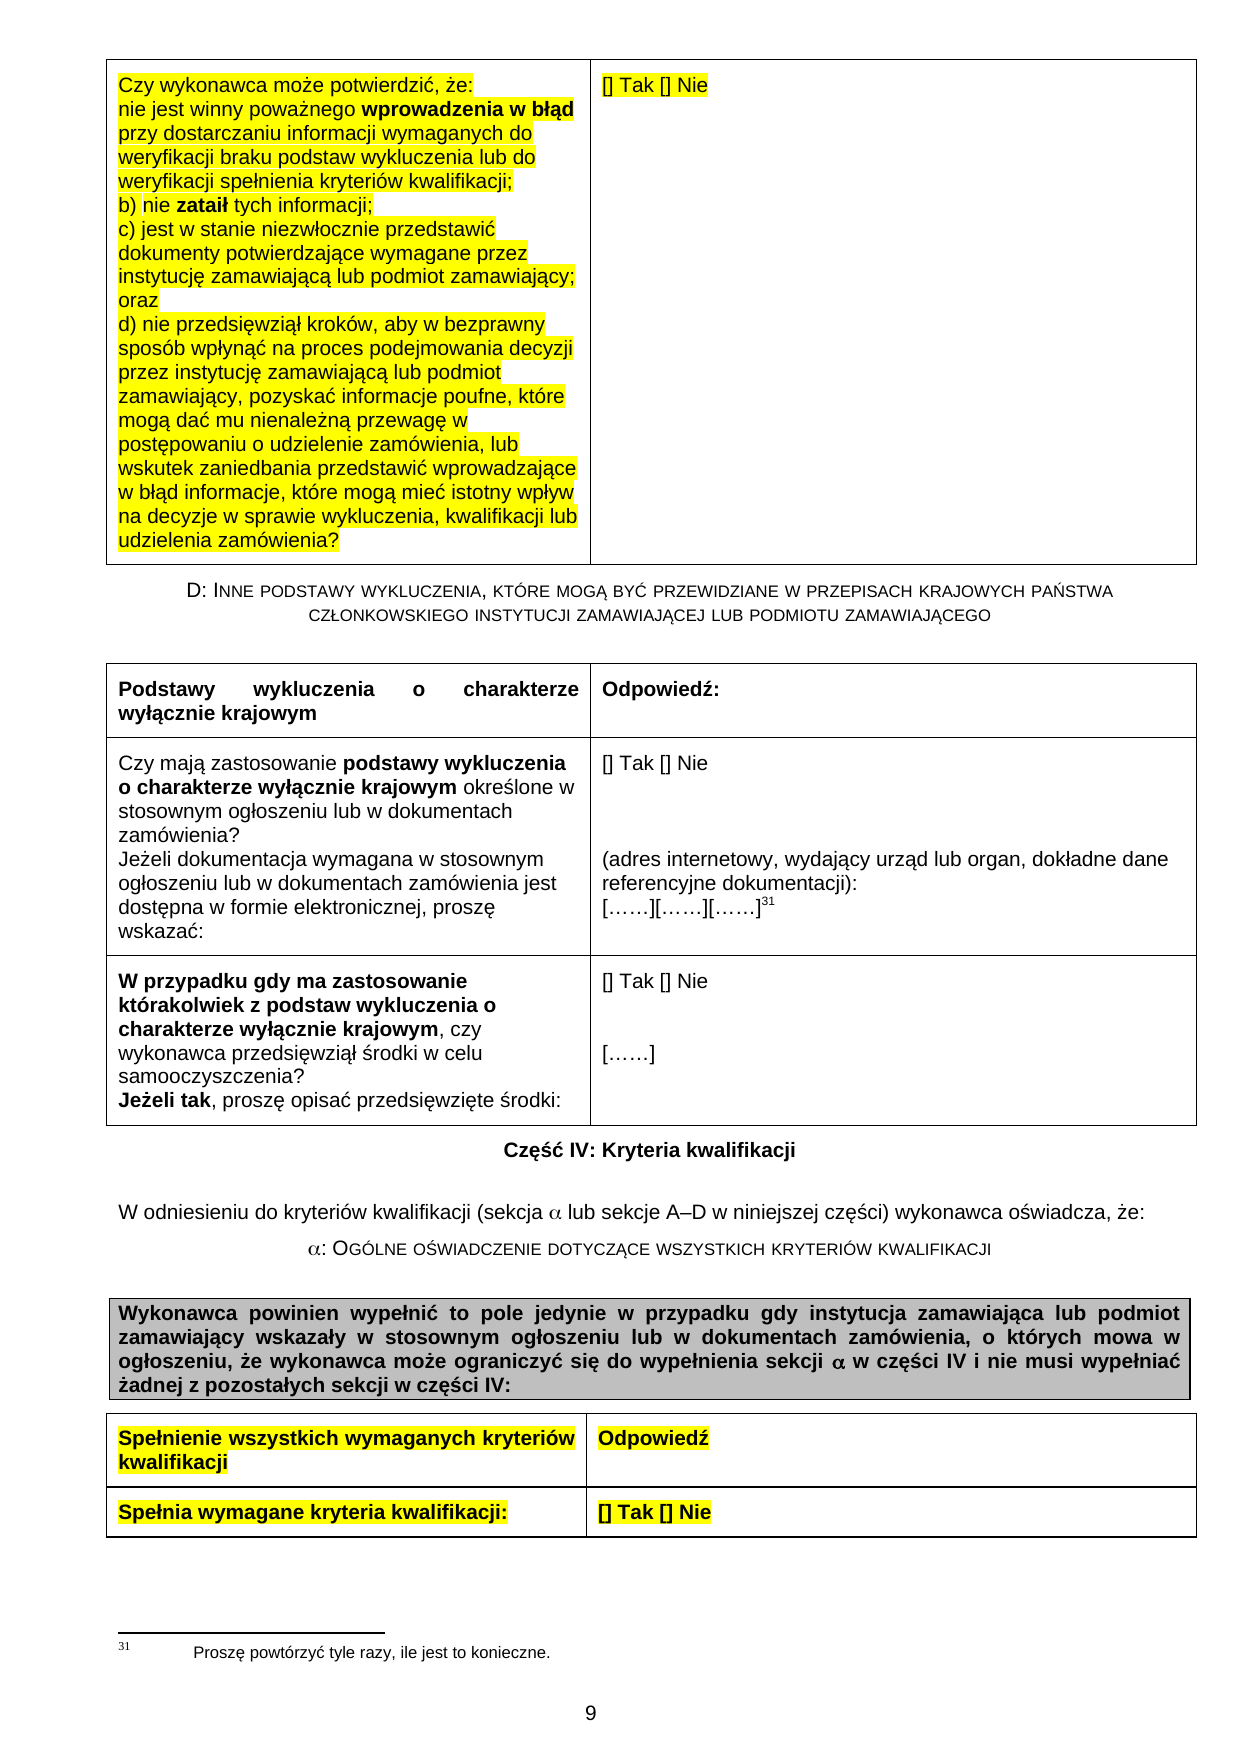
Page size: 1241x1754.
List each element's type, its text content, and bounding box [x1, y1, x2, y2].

title Część IV: Kryteria kwalifikacji [118, 1138, 1181, 1162]
text Wykonawca powinien wypełnić to pole jedynie w przypadku gdy instytucja zamawiająca lub podmiot zamawiający wskazały w stosownym ogłoszeniu lub w dokumentach zamówienia, o których mowa w ogłoszeniu, że wykonawca może ograniczyć się do wypełnienia sekcji w części IV i nie musi wypełniać żadnej z pozostałych sekcji w części IV: [110, 1299, 1189, 1399]
table_cell [] Tak [] Nie [……] [591, 956, 1196, 1125]
table_cell W przypadku gdy ma zastosowanie którakolwiek z podstaw wykluczenia o charakterze wyłącznie krajowym, czy wykonawca przedsięwziął środki w celu samooczyszczenia? Jeżeli tak, proszę opisać przedsięwzięte środki: [107, 956, 590, 1125]
table_header Odpowiedź: [591, 664, 1196, 737]
table_header Spełnienie wszystkich wymaganych kryteriów kwalifikacji [107, 1414, 586, 1486]
table_header Odpowiedź [587, 1414, 1196, 1486]
table_header Podstawy wykluczenia o charakterze wyłącznie krajowym [107, 664, 590, 737]
text W odniesieniu do kryteriów kwalifikacji (sekcja lub sekcje A–D w niniejszej części) wykonawca oświadcza, że: [118, 1200, 1181, 1224]
table_cell [] Tak [] Nie [591, 60, 1196, 564]
table_cell [] Tak [] Nie (adres internetowy, wydający urząd lub organ, dokładne dane referencyjne dokumentacji): [……][……][……] [591, 738, 1196, 955]
title D: Inne podstawy wykluczenia, które mogą być przewidziane w przepisach krajowych państwa członkowskiego instytucji zamawiającej lub podmiotu zamawiającego [118, 578, 1181, 626]
table_cell [] Tak [] Nie [587, 1488, 1196, 1536]
table_cell Spełnia wymagane kryteria kwalifikacji: [107, 1488, 586, 1536]
title : Ogólne oświadczenie dotyczące wszystkich kryteriów kwalifikacji [118, 1236, 1181, 1260]
table_cell Czy mają zastosowanie podstawy wykluczenia o charakterze wyłącznie krajowym określone w stosownym ogłoszeniu lub w dokumentach zamówienia? Jeżeli dokumentacja wymagana w stosownym ogłoszeniu lub w dokumentach zamówienia jest dostępna w formie elektronicznej, proszę wskazać: [107, 738, 590, 955]
table_cell Czy wykonawca może potwierdzić, że: nie jest winny poważnego wprowadzenia w błąd przy dostarczaniu informacji wymaganych do weryfikacji braku podstaw wykluczenia lub do weryfikacji spełnienia kryteriów kwalifikacji; b) nie zataił tych informacji; c) jest w stanie niezwłocznie przedstawić dokumenty potwierdzające wymagane przez instytucję zamawiającą lub podmiot zamawiający; oraz d) nie przedsięwziął kroków, aby w bezprawny sposób wpłynąć na proces podejmowania decyzji przez instytucję zamawiającą lub podmiot zamawiający, pozyskać informacje poufne, które mogą dać mu nienależną przewagę w postępowaniu o udzielenie zamówienia, lub wskutek zaniedbania przedstawić wprowadzające w błąd informacje, które mogą mieć istotny wpływ na decyzje w sprawie wykluczenia, kwalifikacji lub udzielenia zamówienia? [107, 60, 590, 564]
